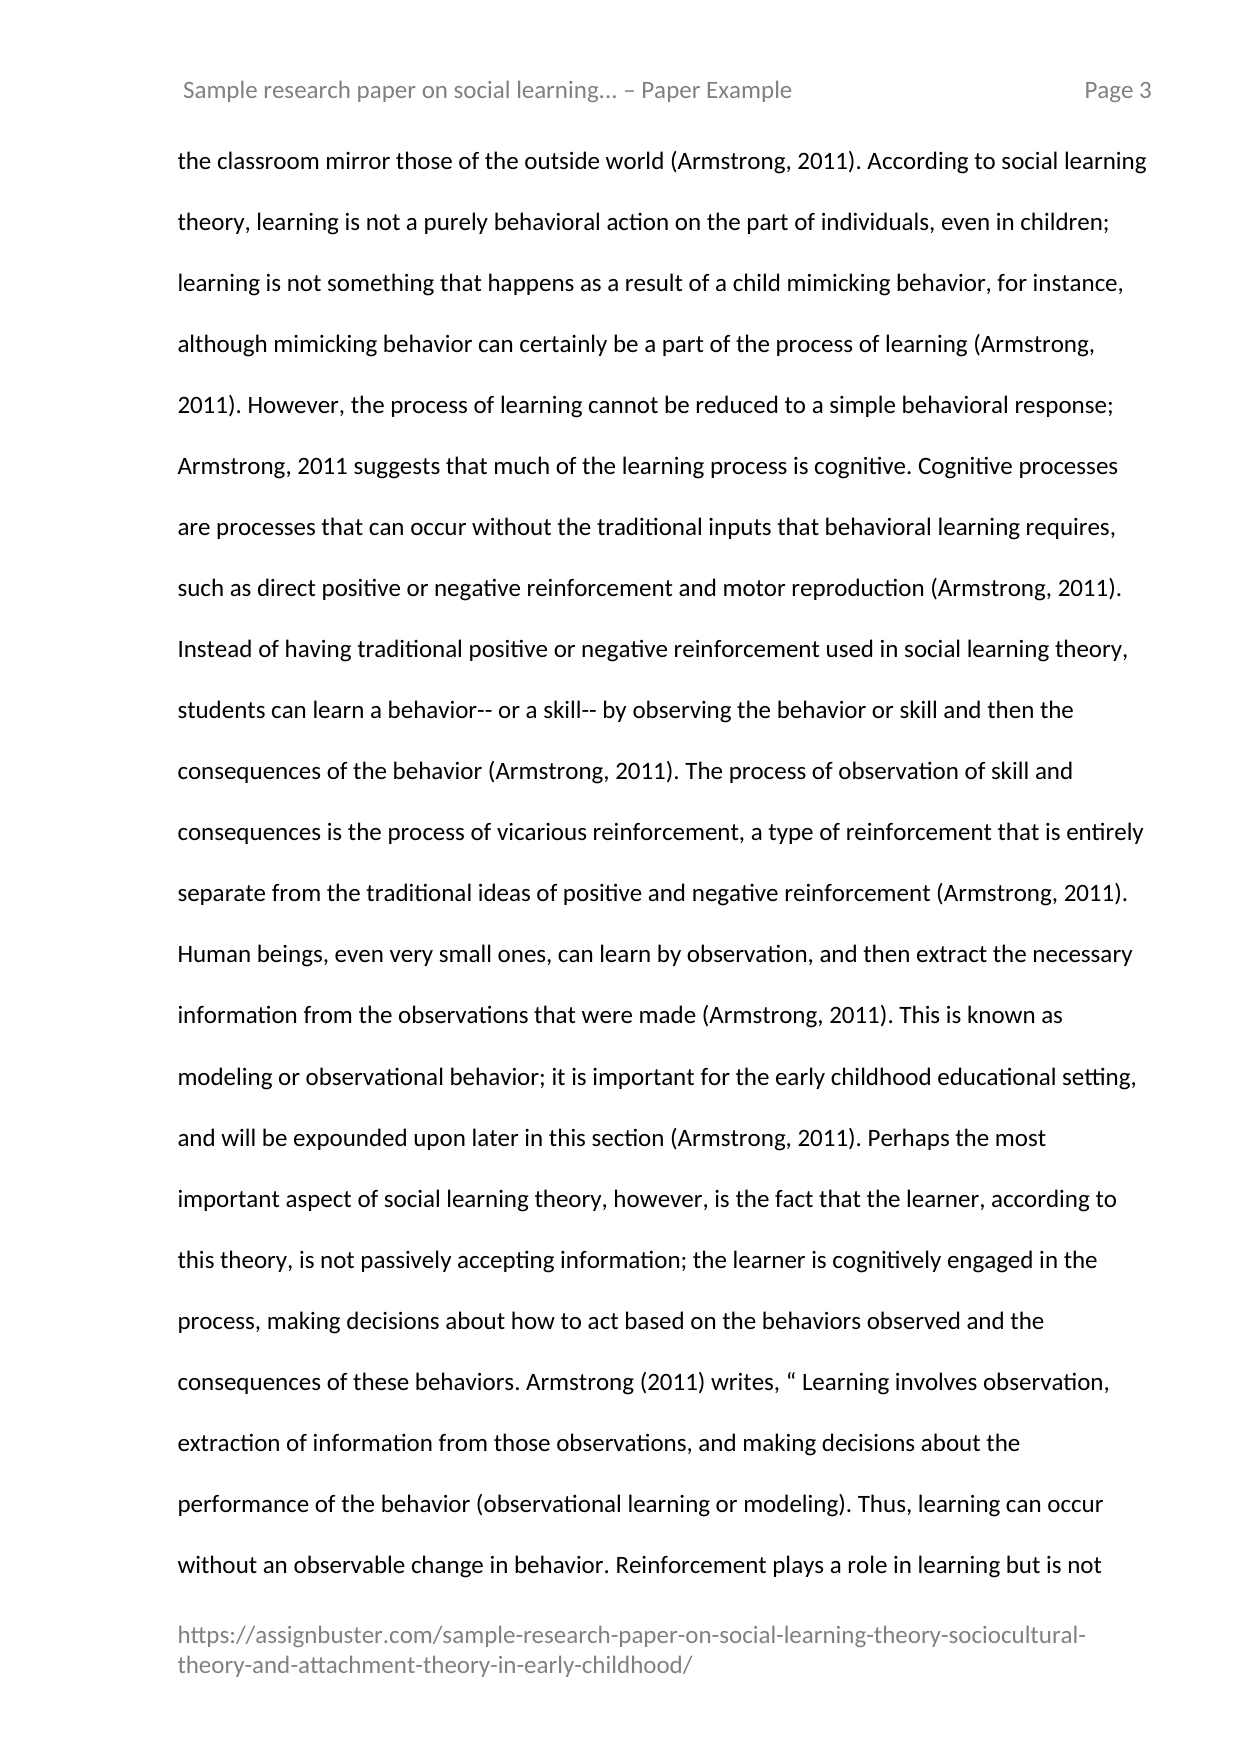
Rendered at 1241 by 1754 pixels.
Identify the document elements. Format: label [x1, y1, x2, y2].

text [177, 145, 1152, 1579]
